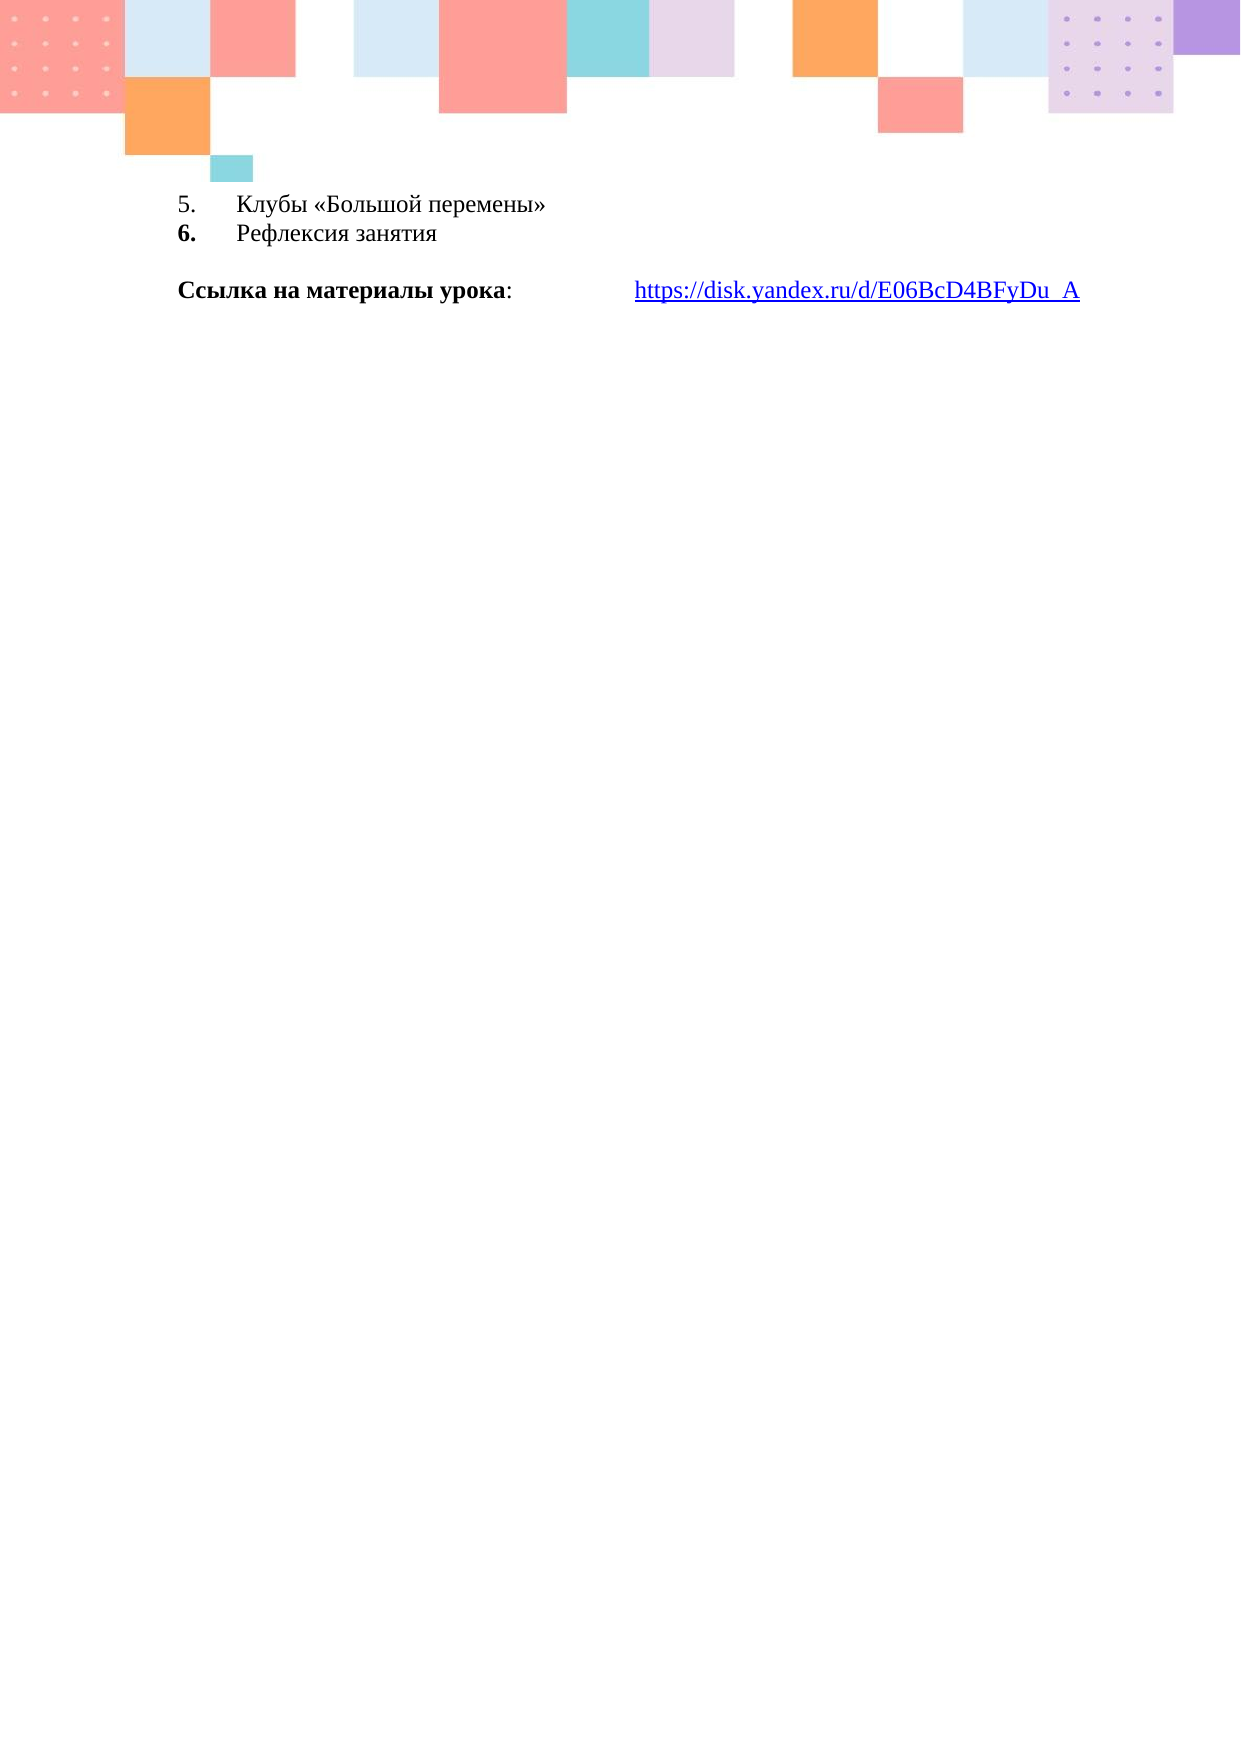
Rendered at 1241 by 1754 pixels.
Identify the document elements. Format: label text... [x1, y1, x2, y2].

list Клубы «Большой перемены» [118, 189, 1152, 218]
text Ссылка на материалы урока: https://disk.yandex.ru/d/E06BcD4BFyDu_A [118, 275, 1152, 304]
picture [0, 0, 1241, 182]
list Рефлексия занятия [118, 218, 1152, 246]
